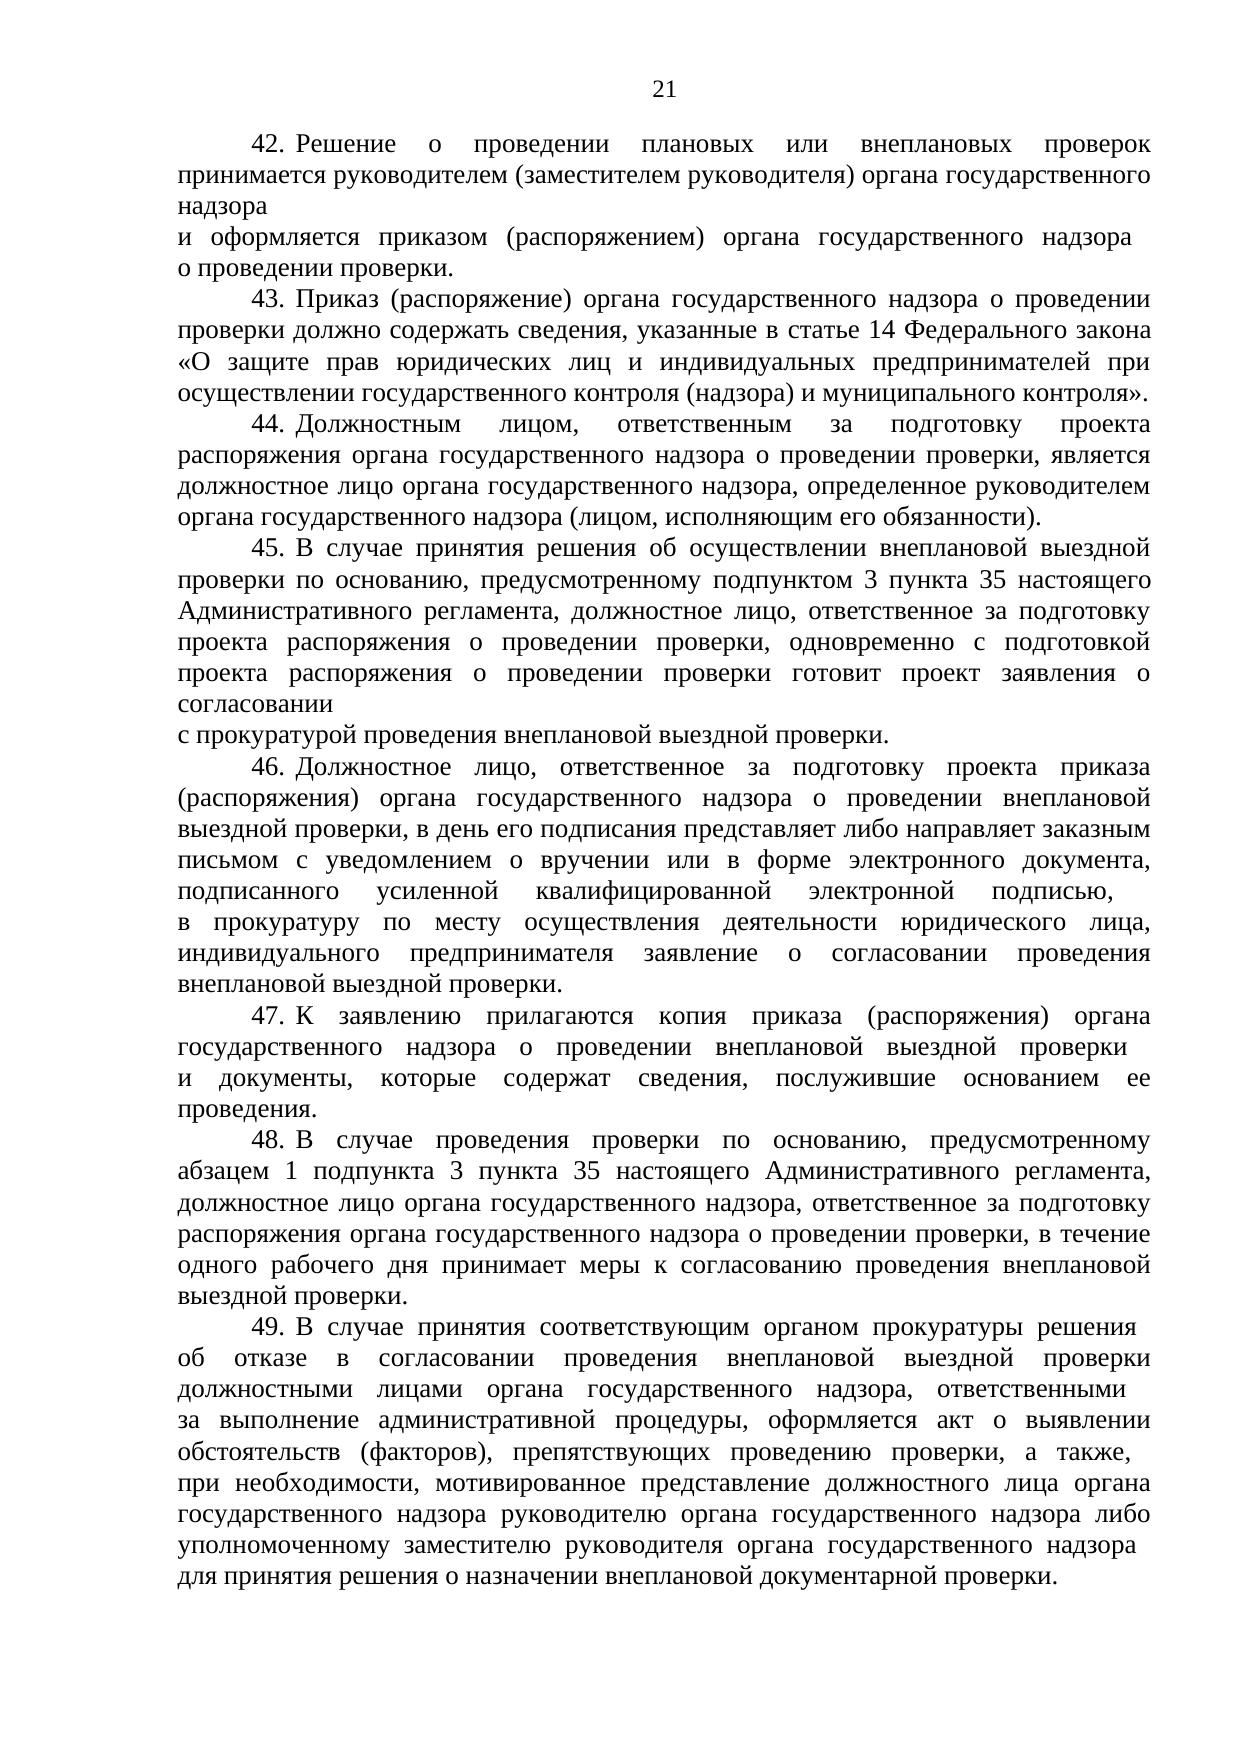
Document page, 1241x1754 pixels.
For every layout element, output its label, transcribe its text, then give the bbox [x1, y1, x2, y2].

text 43. Приказ (распоряжение) органа государственного надзора о проведении проверки должно содержать сведения, указанные в статье 14 Федерального закона «О защите прав юридических лиц и индивидуальных предпринимателей при осуществлении государственного контроля (надзора) и муниципального контроля». [177, 282, 1152, 407]
text 47. К заявлению прилагаются копия приказа (распоряжения) органа государственного надзора о проведении внеплановой выездной проверки и документы, которые содержат сведения, послужившие основанием ее проведения. [177, 999, 1152, 1123]
text 45. В случае принятия решения об осуществлении внеплановой выездной проверки по основанию, предусмотренному подпунктом 3 пункта 35 настоящего Административного регламента, должностное лицо, ответственное за подготовку проекта распоряжения о проведении проверки, одновременно с подготовкой проекта распоряжения о проведении проверки готовит проект заявления о согласовании с прокуратурой проведения внеплановой выездной проверки. [177, 532, 1152, 749]
text 42. Решение о проведении плановых или внеплановых проверок принимается руководителем (заместителем руководителя) органа государственного надзора и оформляется приказом (распоряжением) органа государственного надзора о проведении проверки. [177, 127, 1152, 282]
text 48. В случае проведения проверки по основанию, предусмотренному абзацем 1 подпункта 3 пункта 35 настоящего Административного регламента, должностное лицо органа государственного надзора, ответственное за подготовку распоряжения органа государственного надзора о проведении проверки, в течение одного рабочего дня принимает меры к согласованию проведения внеплановой выездной проверки. [177, 1123, 1152, 1310]
text 46. Должностное лицо, ответственное за подготовку проекта приказа (распоряжения) органа государственного надзора о проведении внеплановой выездной проверки, в день его подписания представляет либо направляет заказным письмом с уведомлением о вручении или в форме электронного документа, подписанного усиленной квалифицированной электронной подписью, в прокуратуру по месту осуществления деятельности юридического лица, индивидуального предпринимателя заявление о согласовании проведения внеплановой выездной проверки. [177, 749, 1152, 999]
text 49. В случае принятия соответствующим органом прокуратуры решения об отказе в согласовании проведения внеплановой выездной проверки должностными лицами органа государственного надзора, ответственными за выполнение административной процедуры, оформляется акт о выявлении обстоятельств (факторов), препятствующих проведению проверки, а также, при необходимости, мотивированное представление должностного лица органа государственного надзора руководителю органа государственного надзора либо уполномоченному заместителю руководителя органа государственного надзора для принятия решения о назначении внеплановой документарной проверки. [177, 1310, 1152, 1591]
text 44. Должностным лицом, ответственным за подготовку проекта распоряжения органа государственного надзора о проведении проверки, является должностное лицо органа государственного надзора, определенное руководителем органа государственного надзора (лицом, исполняющим его обязанности). [177, 407, 1152, 532]
